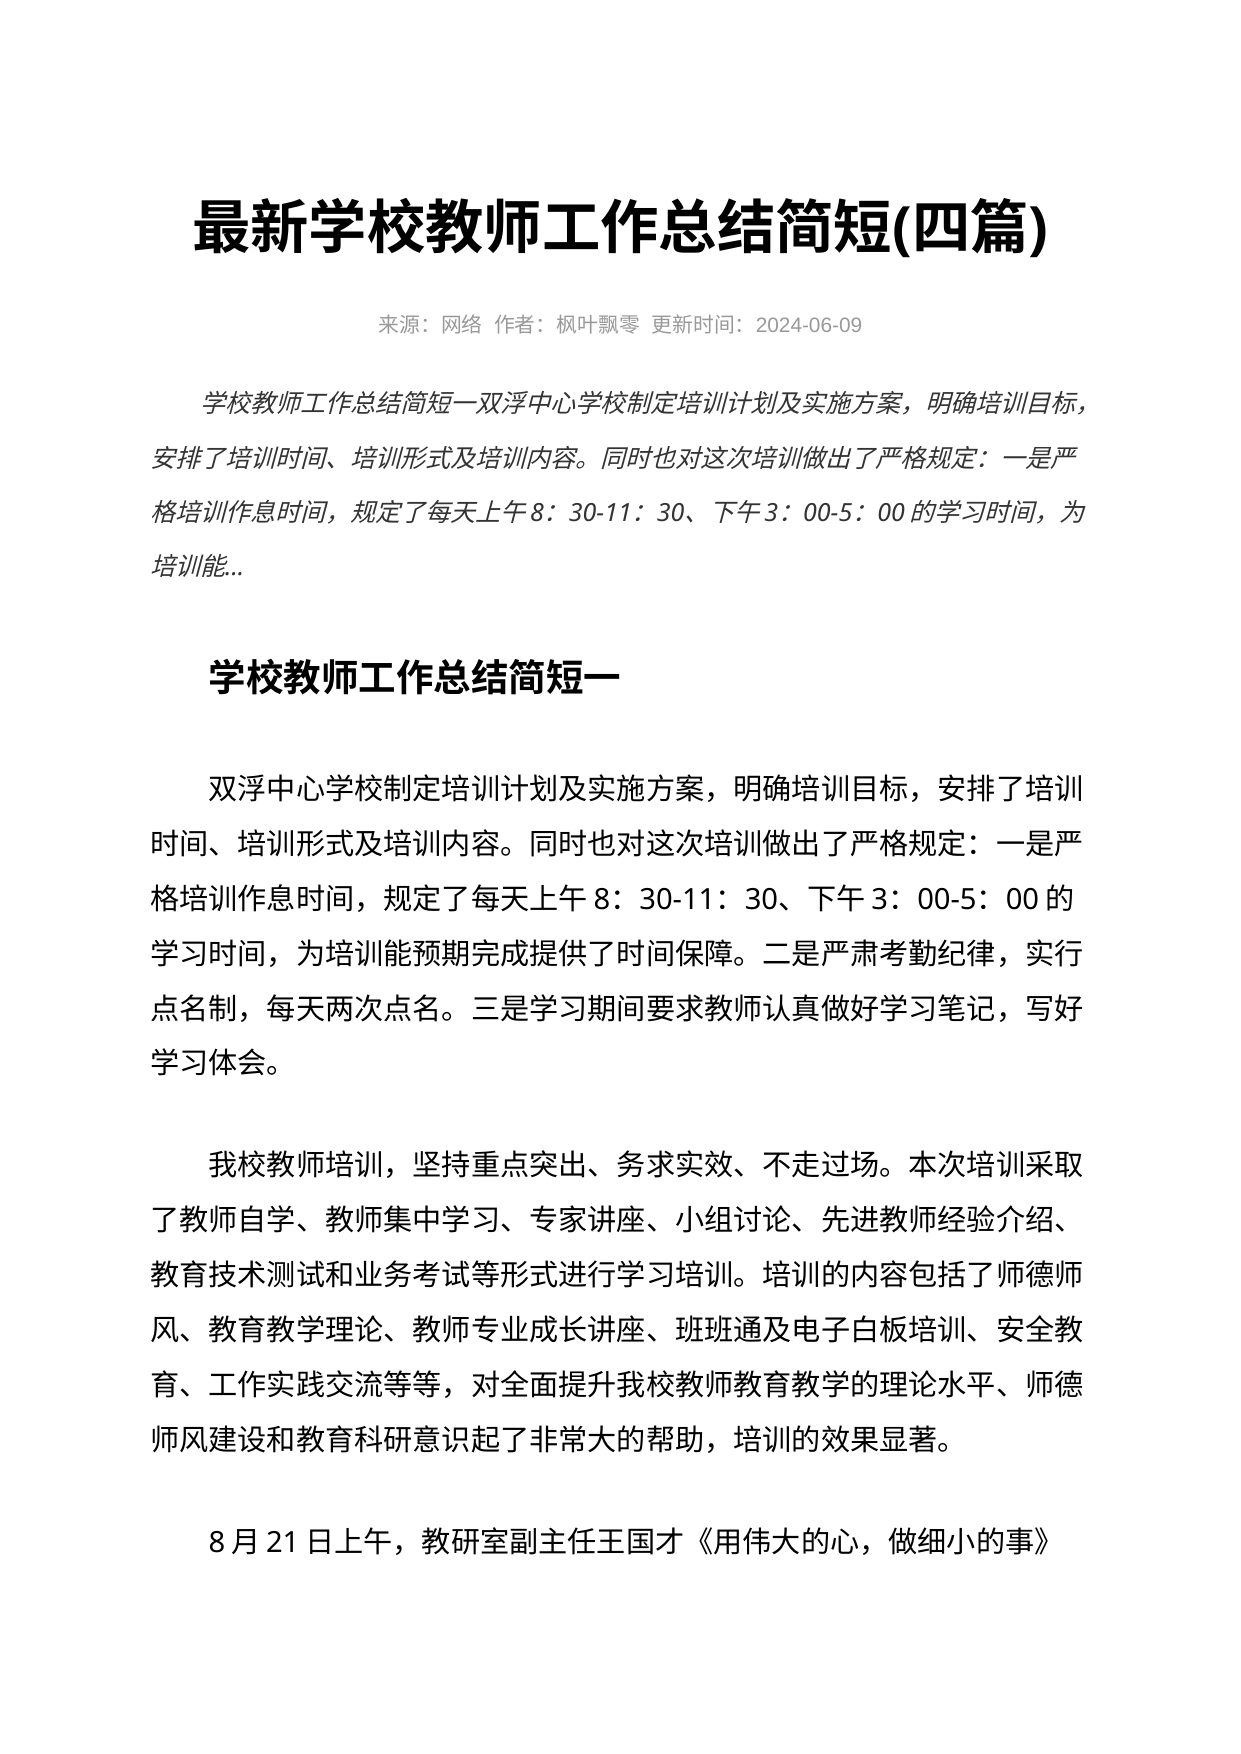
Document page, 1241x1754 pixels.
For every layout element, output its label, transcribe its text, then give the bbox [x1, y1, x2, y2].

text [150, 1518, 1090, 1561]
text 学校教师工作总结简短一 [150, 648, 1090, 702]
text 我校教师培训，坚持重点突出、务求实效、不走过场。本次培训采取了教师自学、教师集中学习、专家讲座、小组讨论、先进教师经验介绍、教育技术测试和业务考试等形式进行学习培训。培训的内容包括了师德师风、教育教学理论、教师专业成长讲座、班班通及电子白板培训、安全教育、工作实践交流等等，对全面提升我校教师教育教学的理论水平、师德师风建设和教育科研意识起了非常大的帮助，培训的效果显著。 [150, 1142, 1090, 1459]
text 学校教师工作总结简短一双浮中心学校制定培训计划及实施方案，明确培训目标，安排了培训时间、培训形式及培训内容。同时也对这次培训做出了严格规定：一是严格培训作息时间，规定了每天上午8：30-11：30、下午3：00-5：00的学习时间，为培训能... [150, 384, 1090, 583]
text 来源：网络 作者：枫叶飘零 更新时间：2024-06-09 [150, 313, 1090, 337]
subtitle 最新学校教师工作总结简短(四篇) [150, 181, 1090, 266]
text 双浮中心学校制定培训计划及实施方案，明确培训目标，安排了培训时间、培训形式及培训内容。同时也对这次培训做出了严格规定：一是严格培训作息时间，规定了每天上午8：30-11：30、下午3：00-5：00的学习时间，为培训能预期完成提供了时间保障。二是严肃考勤纪律，实行点名制，每天两次点名。三是学习期间要求教师认真做好学习笔记，写好学习体会。 [150, 766, 1090, 1082]
